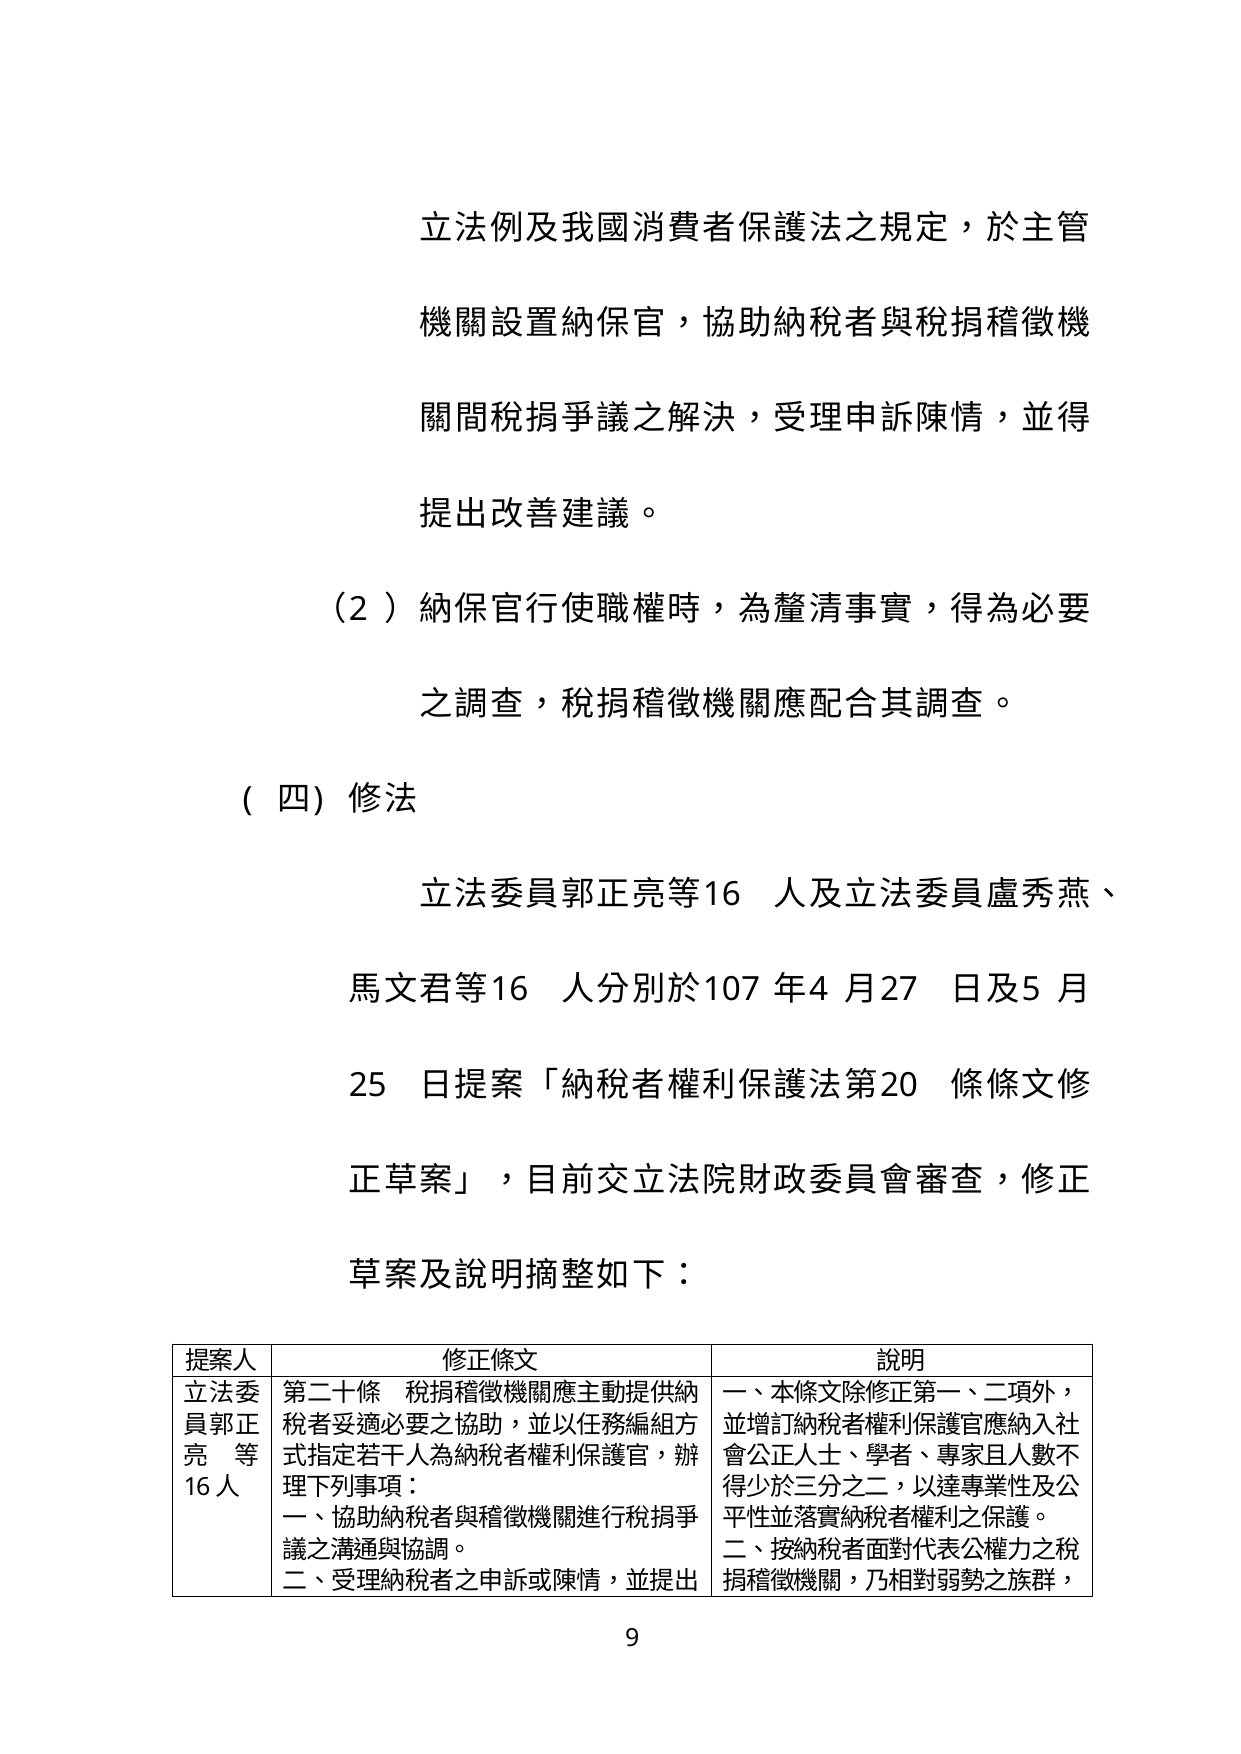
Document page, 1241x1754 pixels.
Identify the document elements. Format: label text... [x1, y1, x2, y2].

text 立法委員郭正亮等16人及立法委員盧秀燕、馬文君等16人分別於107年4月27日及5月25日提案「納稅者權利保護法第20條條文修正草案」，目前交立法院財政委員會審查，修正草案及說明摘整如下： [313, 844, 1092, 1320]
subtitle 納保官行使職權時，為釐清事實，得為必要之調查，稅捐稽徵機關應配合其調查。 [296, 558, 1092, 748]
table_header 提案人 [173, 1345, 271, 1376]
subtitle 修法 [242, 748, 1092, 844]
table_header 修正條文 [272, 1345, 711, 1376]
table_cell 立法委員郭正亮等16人 [173, 1377, 271, 1596]
table_header 說明 [712, 1345, 1092, 1376]
